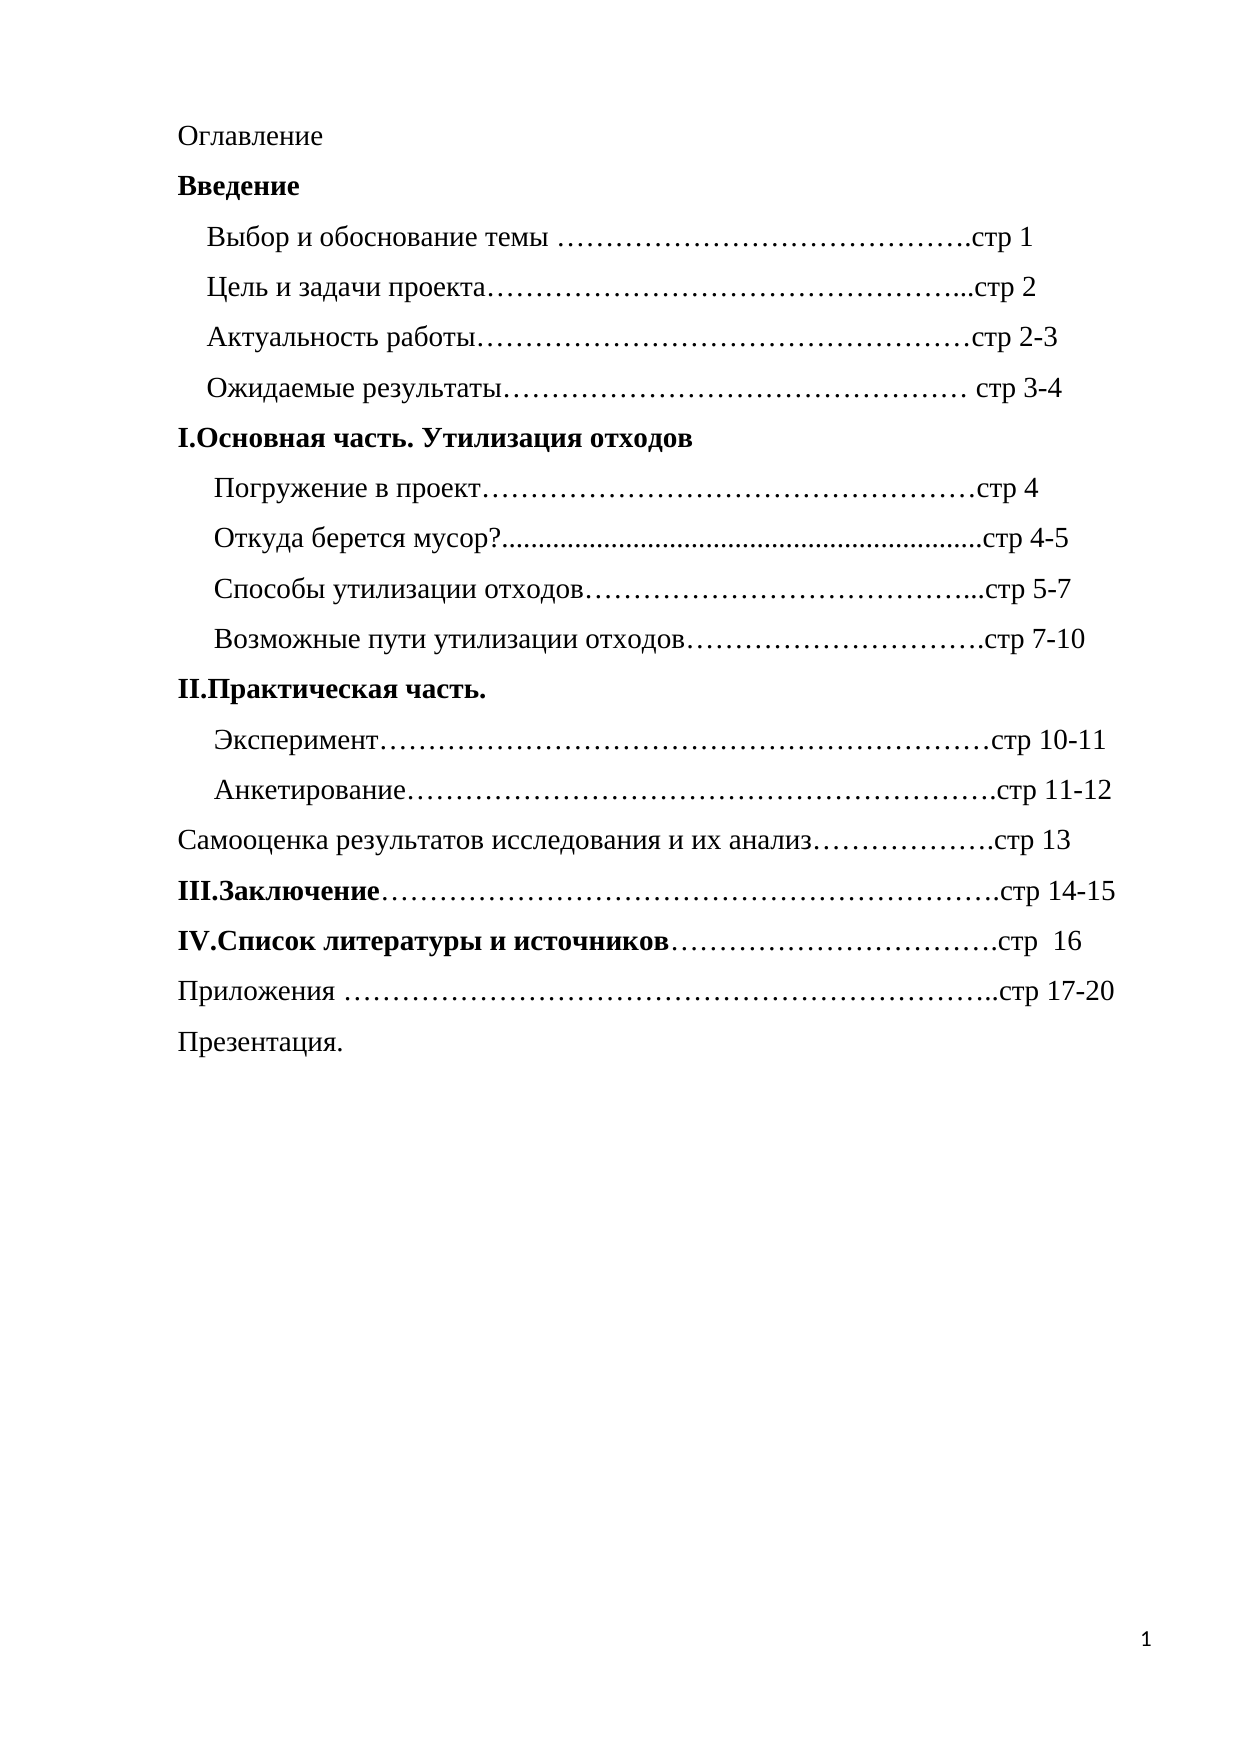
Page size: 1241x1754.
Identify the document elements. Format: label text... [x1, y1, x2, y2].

text Приложения …………………………………………………………..стр 17-20 [177, 973, 1152, 1007]
text Цель и задачи проекта…………………………………………...стр 2 [177, 269, 1152, 303]
text Введение [177, 168, 1152, 202]
text Погружение в проект……………………………………………стр 4 [177, 470, 1152, 504]
text Оглавление [177, 118, 1152, 152]
text II.Практическая часть. [177, 672, 1152, 705]
text III.Заключение……………………………………………………….стр 14-15 [177, 873, 1152, 906]
text IV.Список литературы и источников…………………………….стр 16 [177, 923, 1152, 957]
text Презентация. [177, 1024, 1152, 1057]
text Выбор и обоснование темы …………………………………….стр 1 [177, 219, 1152, 252]
text Возможные пути утилизации отходов………………………….стр 7-10 [177, 621, 1152, 655]
text Эксперимент………………………………………………………стр 10-11 [177, 722, 1152, 755]
text Откуда берется мусор?..................................................................стр 4-5 [177, 521, 1152, 554]
text I.Основная часть. Утилизация отходов [177, 420, 1152, 453]
text Способы утилизации отходов…………………………………...стр 5-7 [177, 571, 1152, 604]
text Анкетирование…………………………………………………….стр 11-12 [177, 772, 1152, 806]
text Актуальность работы……………………………………………стр 2-3 [177, 319, 1152, 353]
text Ожидаемые результаты………………………………………… стр 3-4 [177, 370, 1152, 403]
text Самооценка результатов исследования и их анализ……………….стр 13 [177, 822, 1152, 856]
